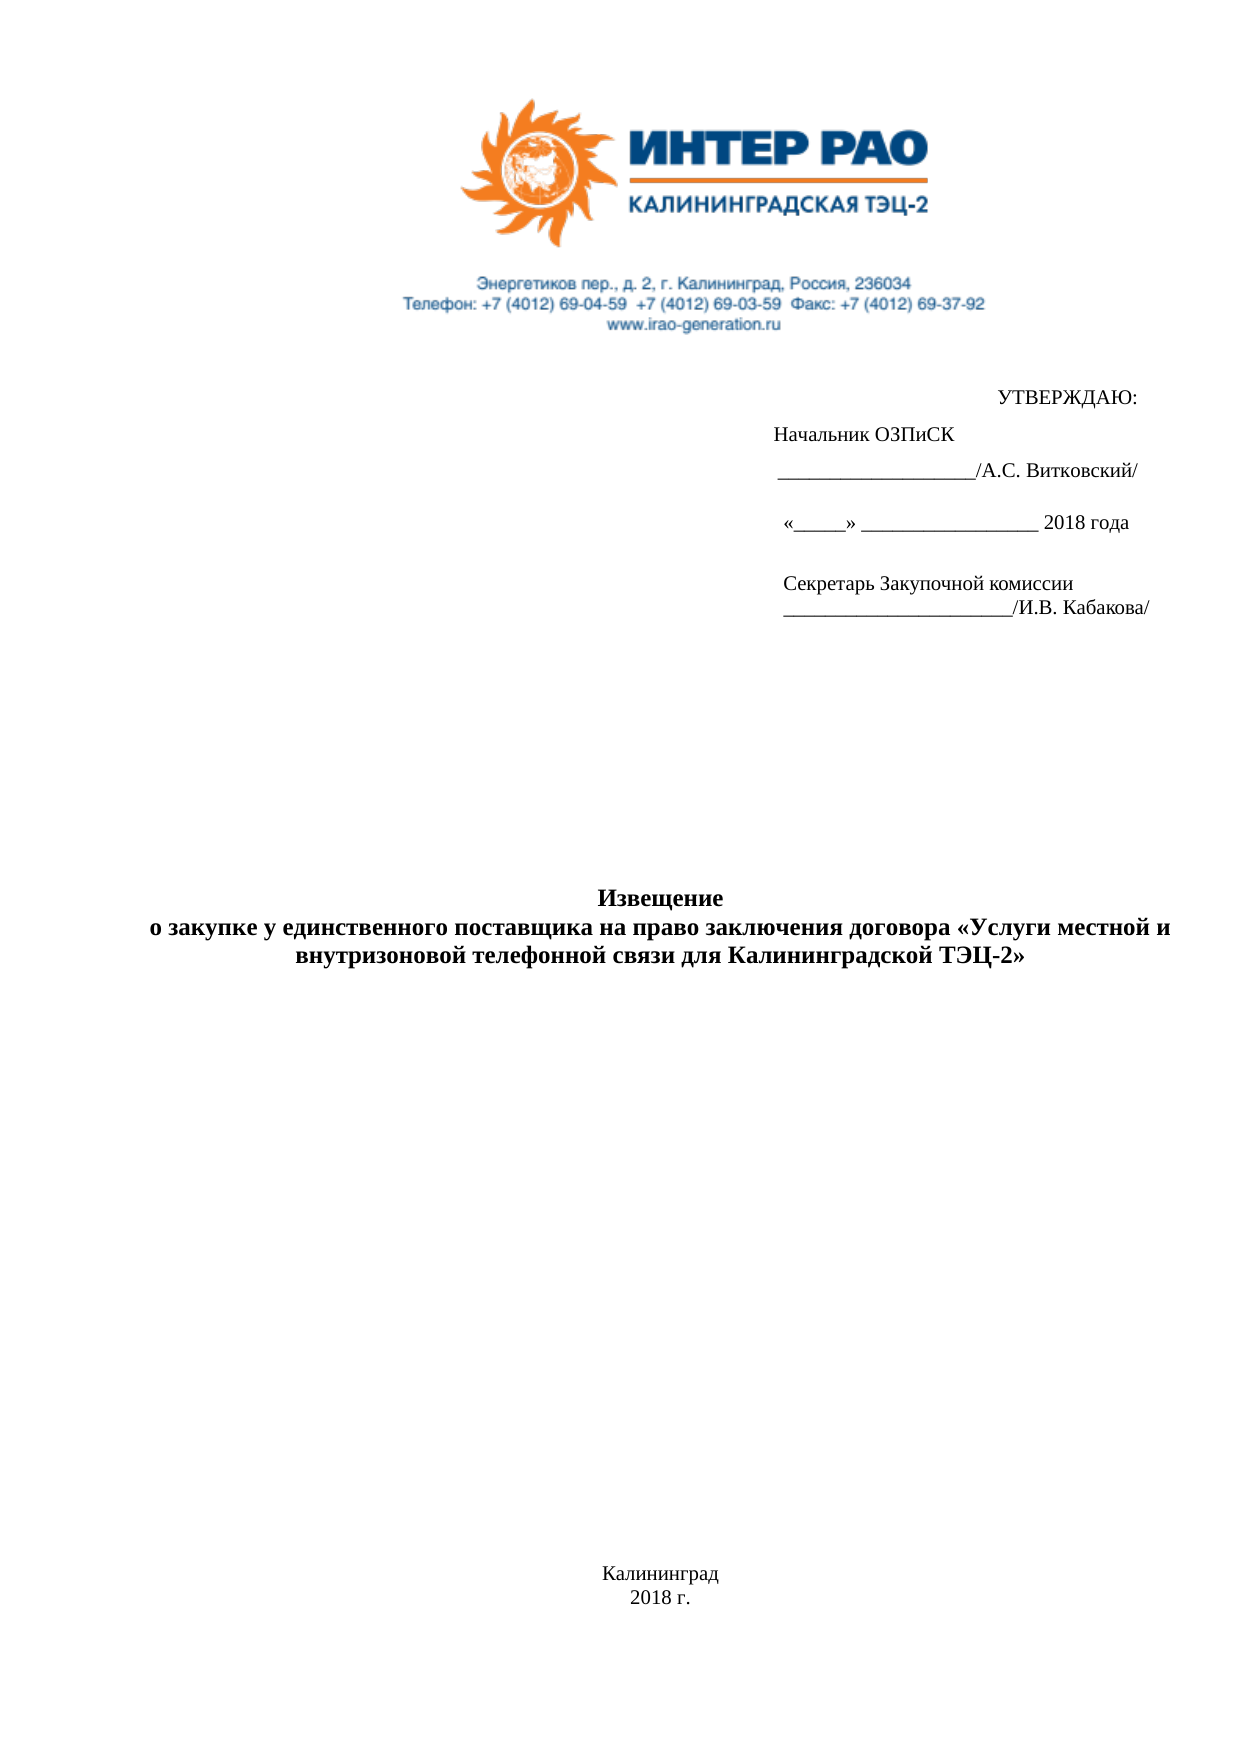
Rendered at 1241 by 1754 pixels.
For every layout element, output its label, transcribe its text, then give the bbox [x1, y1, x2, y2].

text Калининград [148, 1561, 1172, 1585]
text ______________________/И.В. Кабакова/ [783, 595, 1172, 619]
text «_____» _________________ 2018 года [148, 510, 1172, 534]
text УТВЕРЖДАЮ: [148, 385, 1138, 409]
text Начальник ОЗПиСК [148, 422, 1138, 446]
text ___________________/А.С. Витковский/ [148, 458, 1138, 482]
text 2018 г. [148, 1585, 1172, 1609]
text Извещение [148, 883, 1172, 912]
text о закупке у единственного поставщика на право заключения договора «Услуги местной и внутризоновой телефонной связи для Калининградской ТЭЦ-2» [148, 912, 1172, 969]
text Cекретарь Закупочной комиссии [783, 571, 1172, 595]
